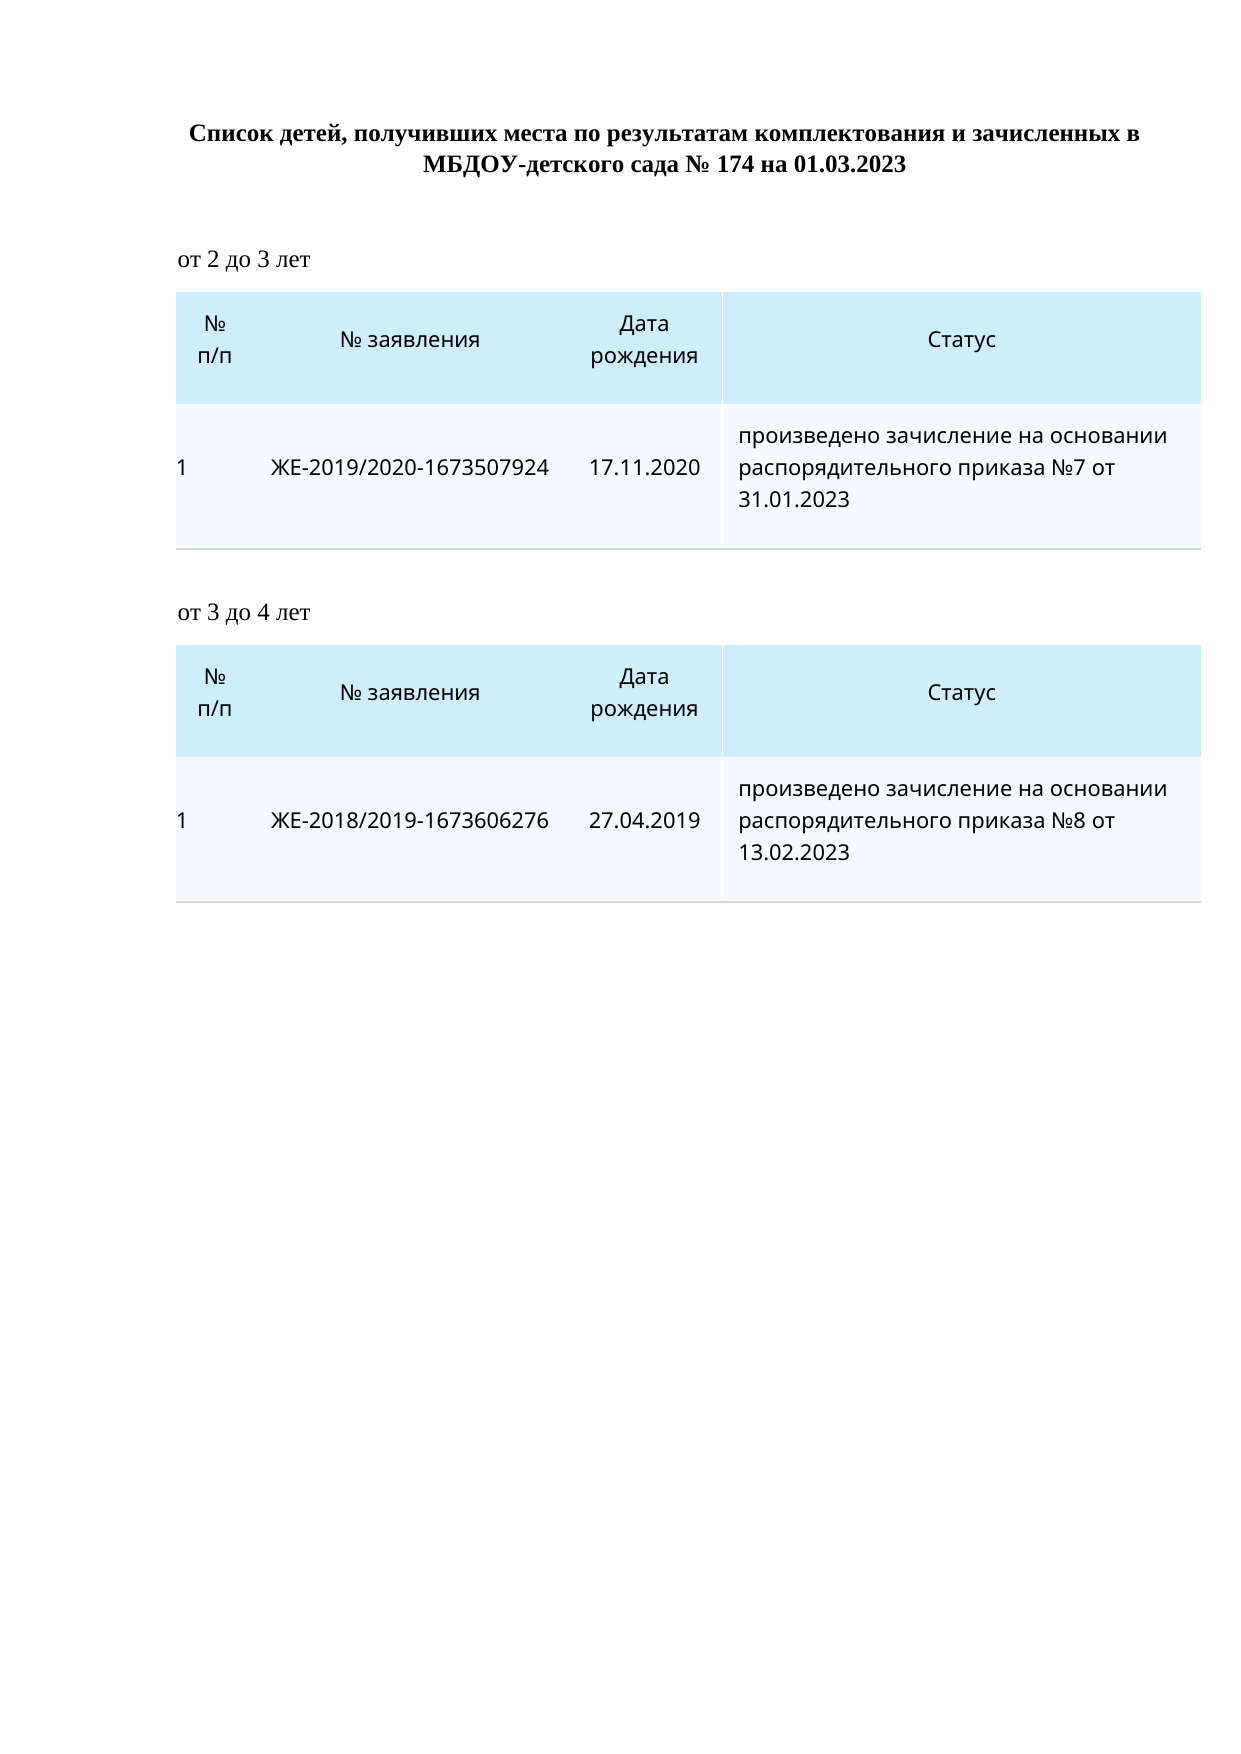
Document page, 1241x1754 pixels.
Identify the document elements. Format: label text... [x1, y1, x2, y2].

text Список детей, получивших места по результатам комплектования и зачисленных в МБДОУ-детского сада № 174 на 01.03.2023 [177, 118, 1152, 178]
table_cell ЖЕ-2019/2020-1673507924 [254, 404, 566, 548]
table_header Статус [723, 645, 1201, 757]
text от 2 до 3 лет [177, 244, 1152, 273]
table_header № заявления [254, 292, 566, 404]
table_cell произведено зачисление на основании распорядительного приказа №8 от 13.02.2023 [723, 757, 1201, 901]
table_header № п/п [176, 292, 254, 404]
table_header № п/п [176, 645, 254, 757]
table_cell 27.04.2019 [566, 757, 722, 901]
table_header Дата рождения [566, 645, 722, 757]
table_cell ЖЕ-2018/2019-1673606276 [254, 757, 566, 901]
table_header Статус [723, 292, 1201, 404]
table_cell 1 [176, 404, 254, 548]
table_header Дата рождения [566, 292, 722, 404]
table_header № заявления [254, 645, 566, 757]
table_cell 17.11.2020 [566, 404, 722, 548]
text от 3 до 4 лет [177, 597, 1152, 626]
table_cell 1 [176, 757, 254, 901]
table_cell произведено зачисление на основании распорядительного приказа №7 от 31.01.2023 [723, 404, 1201, 548]
